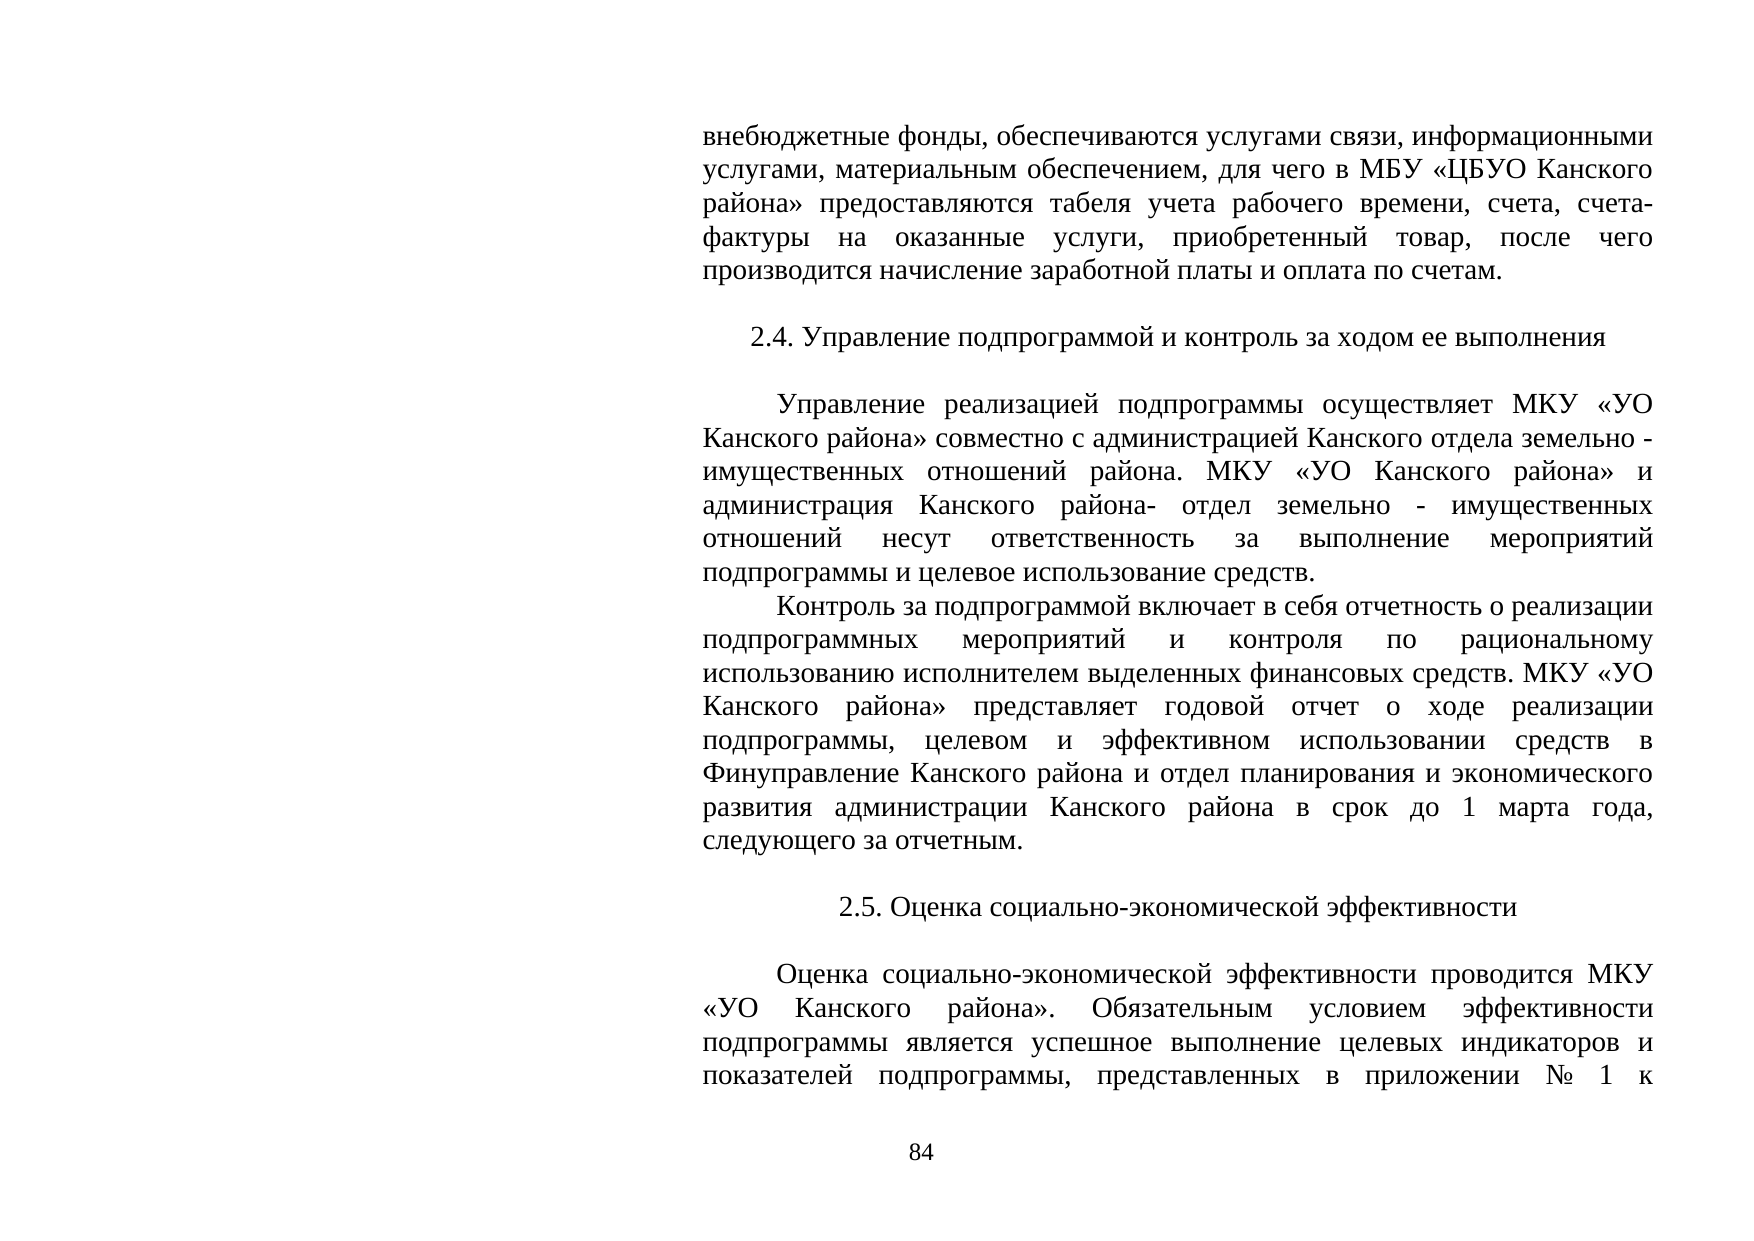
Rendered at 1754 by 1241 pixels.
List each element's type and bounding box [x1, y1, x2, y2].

table_header [691, 118, 1665, 1091]
